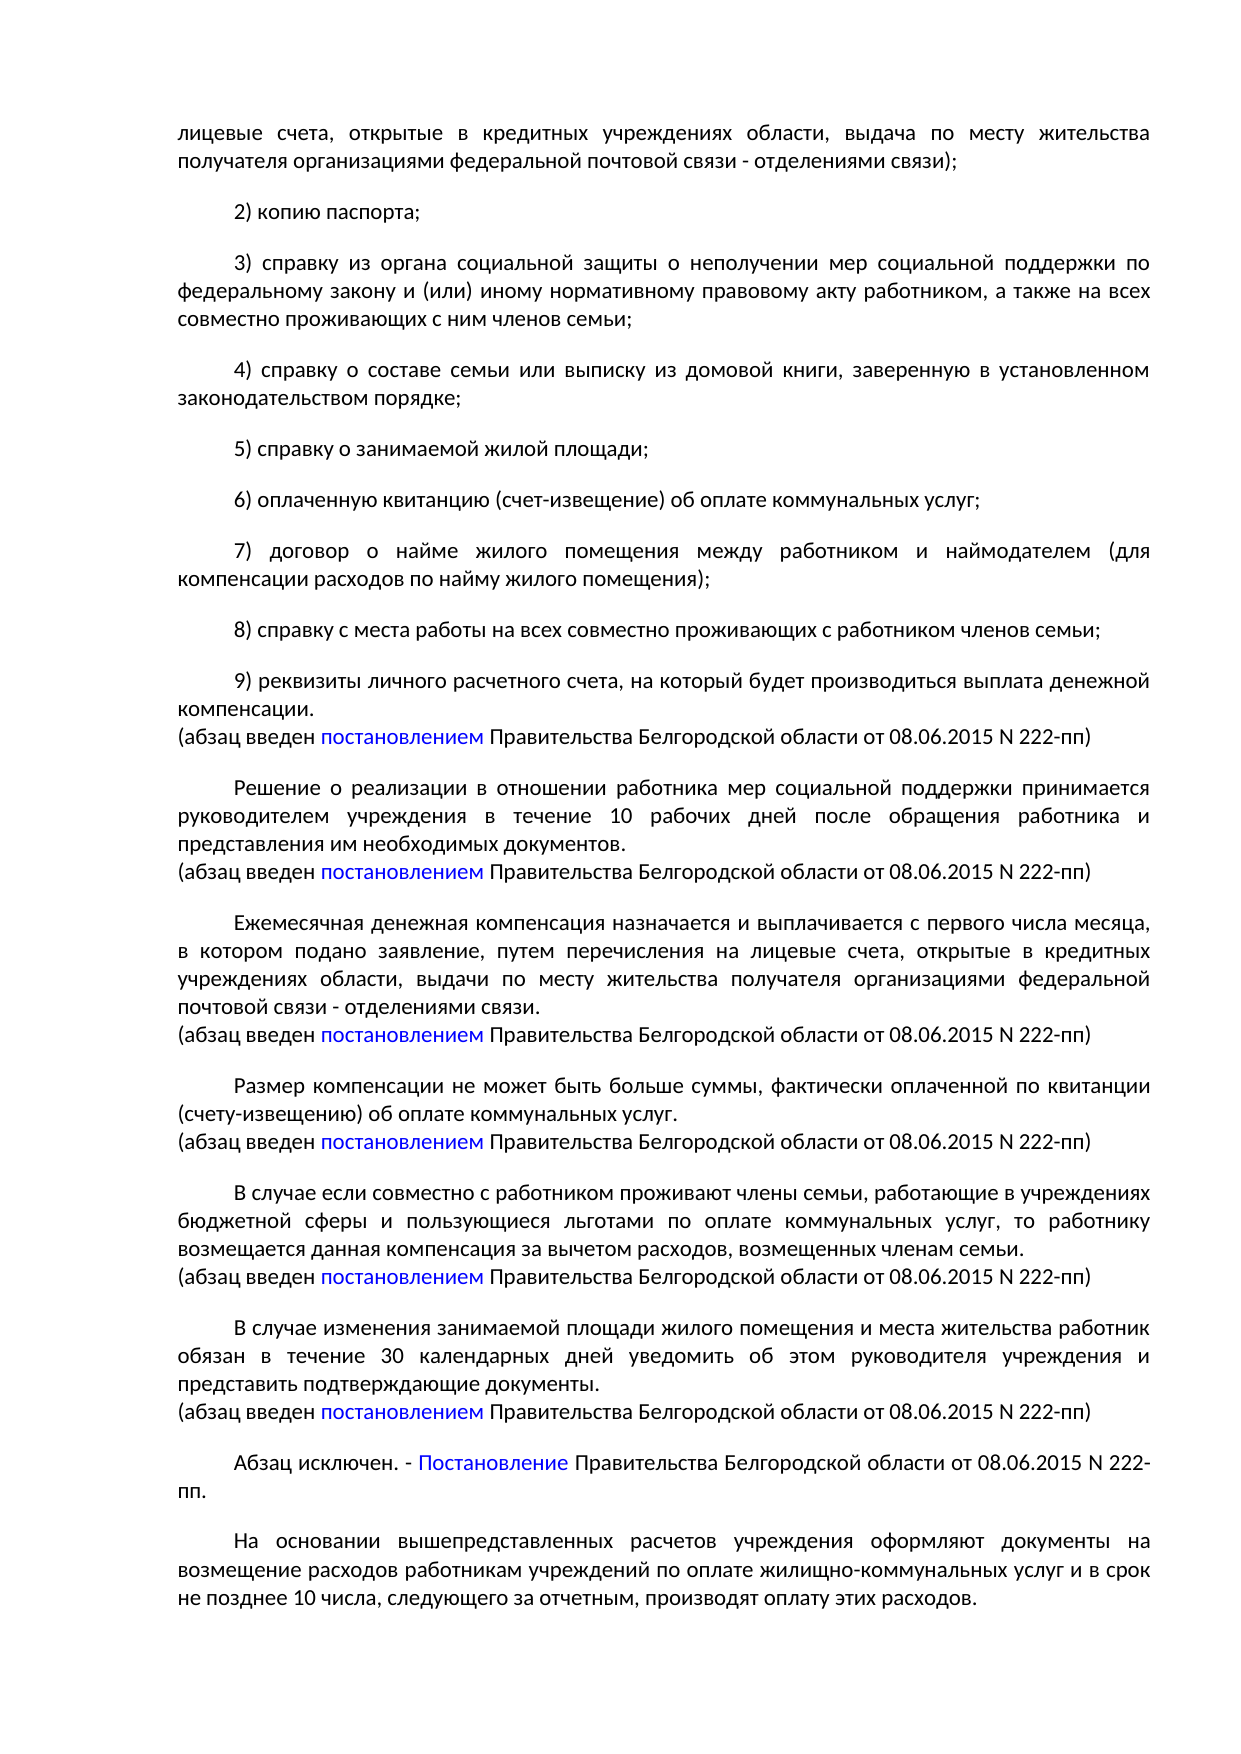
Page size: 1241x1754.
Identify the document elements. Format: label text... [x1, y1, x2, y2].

text В случае если совместно с работником проживают члены семьи, работающие в учреждениях бюджетной сферы и пользующиеся льготами по оплате коммунальных услуг, то работнику возмещается данная компенсация за вычетом расходов, возмещенных членам семьи. [177, 1178, 1152, 1262]
text (абзац введен постановлением Правительства Белгородской области от 08.06.2015 N 222-пп) [177, 857, 1152, 885]
text (абзац введен постановлением Правительства Белгородской области от 08.06.2015 N 222-пп) [177, 1020, 1152, 1048]
text (абзац введен постановлением Правительства Белгородской области от 08.06.2015 N 222-пп) [177, 1127, 1152, 1155]
text 6) оплаченную квитанцию (счет-извещение) об оплате коммунальных услуг; [177, 485, 1152, 513]
text Размер компенсации не может быть больше суммы, фактически оплаченной по квитанции (счету-извещению) об оплате коммунальных услуг. [177, 1071, 1152, 1127]
text 4) справку о составе семьи или выписку из домовой книги, заверенную в установленном законодательством порядке; [177, 355, 1152, 411]
text Решение о реализации в отношении работника мер социальной поддержки принимается руководителем учреждения в течение 10 рабочих дней после обращения работника и представления им необходимых документов. [177, 773, 1152, 857]
text 5) справку о занимаемой жилой площади; [177, 434, 1152, 462]
text 8) справку с места работы на всех совместно проживающих с работником членов семьи; [177, 615, 1152, 643]
text 3) справку из органа социальной защиты о неполучении мер социальной поддержки по федеральному закону и (или) иному нормативному правовому акту работником, а также на всех совместно проживающих с ним членов семьи; [177, 248, 1152, 332]
text 7) договор о найме жилого помещения между работником и наймодателем (для компенсации расходов по найму жилого помещения); [177, 536, 1152, 592]
text В случае изменения занимаемой площади жилого помещения и места жительства работник обязан в течение 30 календарных дней уведомить об этом руководителя учреждения и представить подтверждающие документы. [177, 1313, 1152, 1397]
text На основании вышепредставленных расчетов учреждения оформляют документы на возмещение расходов работникам учреждений по оплате жилищно-коммунальных услуг и в срок не позднее 10 числа, следующего за отчетным, производят оплату этих расходов. [177, 1527, 1152, 1611]
text Ежемесячная денежная компенсация назначается и выплачивается с первого числа месяца, в котором подано заявление, путем перечисления на лицевые счета, открытые в кредитных учреждениях области, выдачи по месту жительства получателя организациями федеральной почтовой связи - отделениями связи. [177, 908, 1152, 1020]
text (абзац введен постановлением Правительства Белгородской области от 08.06.2015 N 222-пп) [177, 1262, 1152, 1290]
text Абзац исключен. - Постановление Правительства Белгородской области от 08.06.2015 N 222-пп. [177, 1448, 1152, 1504]
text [177, 118, 1152, 174]
text (абзац введен постановлением Правительства Белгородской области от 08.06.2015 N 222-пп) [177, 722, 1152, 750]
text (абзац введен постановлением Правительства Белгородской области от 08.06.2015 N 222-пп) [177, 1397, 1152, 1425]
text 9) реквизиты личного расчетного счета, на который будет производиться выплата денежной компенсации. [177, 666, 1152, 722]
text 2) копию паспорта; [177, 197, 1152, 225]
